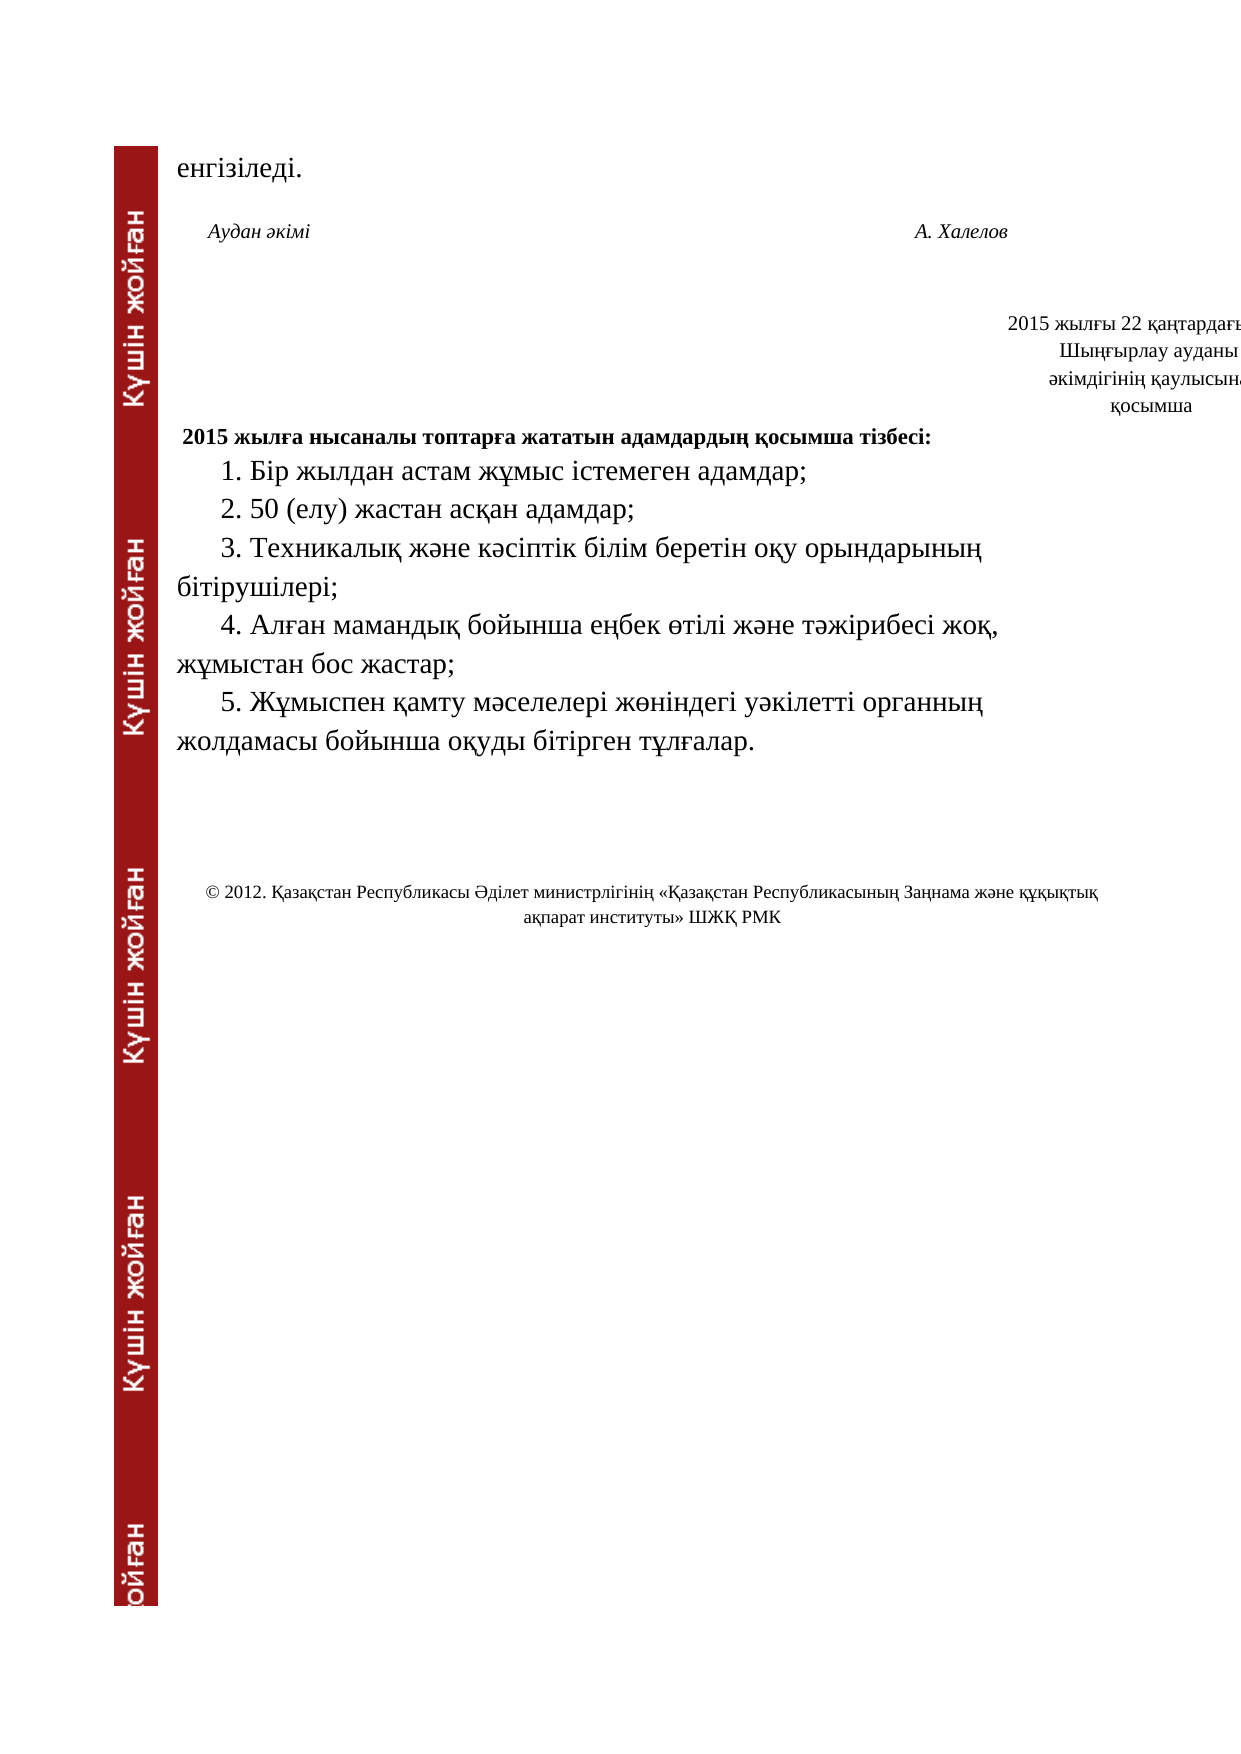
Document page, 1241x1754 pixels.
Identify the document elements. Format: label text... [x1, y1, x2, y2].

table_header Аудан әкімі [101, 218, 913, 249]
table_header [101, 309, 912, 423]
text © 2012. Қазақстан Республикасы Әділет министрлігінің «Қазақстан Республикасының Заңнама және құқықтық ақпарат институты» ШЖҚ РМК [112, 881, 1128, 927]
table_header 2015 жылғы 22 қаңтардағы № 8 Шыңғырлау ауданы әкімдігінің қаулысына қосымша [912, 309, 1240, 423]
table_header А. Халелов [913, 218, 1240, 249]
picture [114, 146, 158, 150]
picture [114, 214, 158, 218]
picture [114, 249, 158, 309]
picture [114, 449, 158, 453]
picture [114, 927, 158, 1606]
picture [114, 787, 158, 881]
text 2015 жылға нысаналы топтарға жататын адамдардың қосымша тізбесі: [112, 423, 1128, 449]
text 1. Бір жылдан астам жұмыс істемеген адамдар; 2. 50 (елу) жастан асқан адамдар; 3. Техникалық және кәсіптік білім беретін оқу орындарының бітірушілері; 4. Алған мамандық бойынша еңбек өтілі және тәжірибесі жоқ, жұмыстан бос жастар; 5. Жұмыспен қамту мәселелері жөніндегі уәкілетті органның жолдамасы бойынша оқуды бітірген тұлғалар. [112, 453, 1128, 787]
